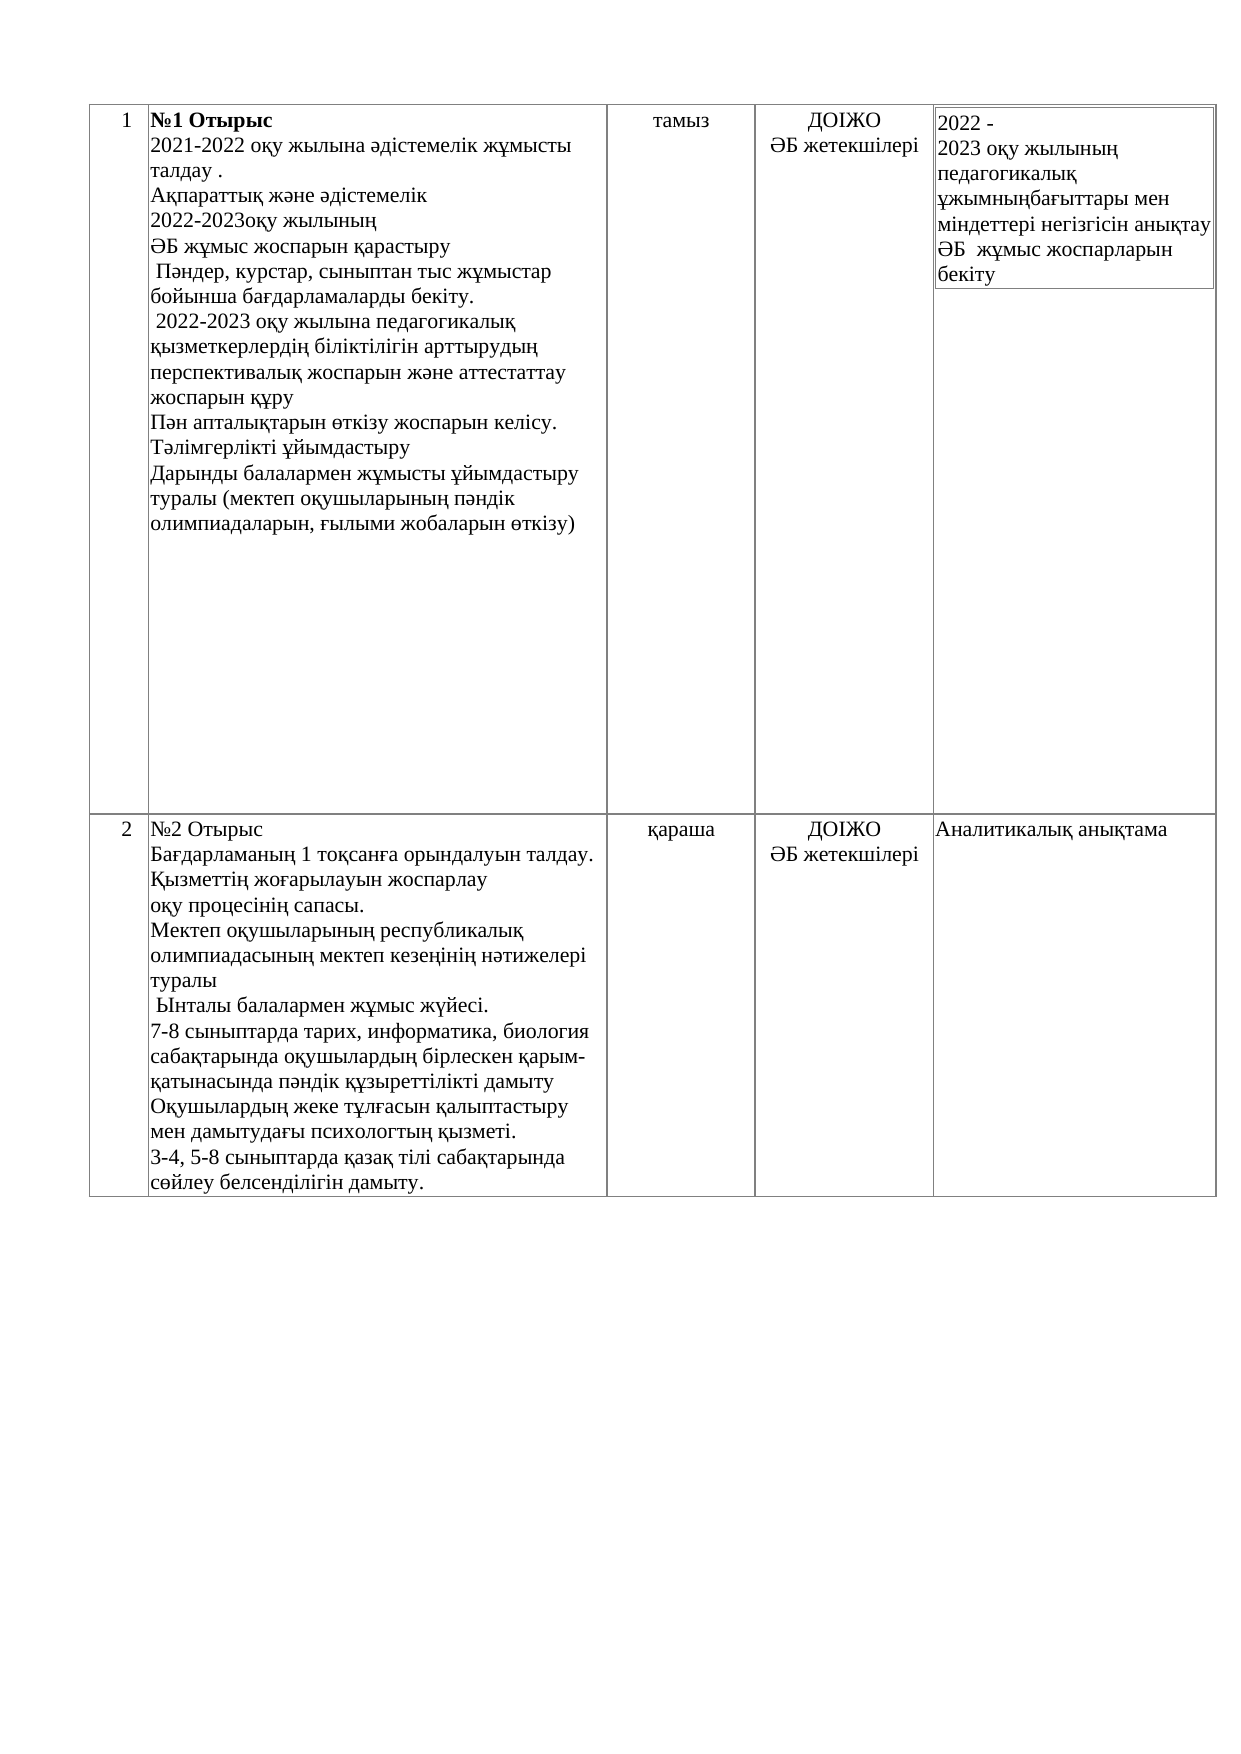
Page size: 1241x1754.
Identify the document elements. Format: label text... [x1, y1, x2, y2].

table_header 1 [90, 105, 148, 813]
table_header ДОІЖО ӘБ жетекшілері [756, 105, 933, 813]
table_cell 2 [90, 815, 148, 1196]
table_cell Аналитикалық анықтама [934, 815, 1215, 1196]
table_header [934, 105, 1215, 813]
table_cell №2 Отырыс Бағдарламаның 1 тоқсанға орындалуын талдау. Қызметтің жоғарылауын жоспарлау оқу процесінің сапасы. Мектеп оқушыларының республикалық олимпиадасының мектеп кезеңінің нәтижелері туралы Ынталы балалармен жұмыс жүйесі. 7-8 сыныптарда тарих, информатика, биология сабақтарында оқушылардың бірлескен қарым-қатынасында пәндік құзыреттілікті дамыту Оқушылардың жеке тұлғасын қалыптастыру мен дамытудағы психологтың қызметі. 3-4, 5-8 сыныптарда қазақ тілі сабақтарында сөйлеу белсенділігін дамыту. [149, 815, 606, 1196]
table_cell қараша [608, 815, 754, 1196]
table_cell ДОІЖО ӘБ жетекшілері [756, 815, 933, 1196]
table_header тамыз [608, 105, 754, 813]
table_header №1 Отырыс 2021-2022 оқу жылына әдістемелік жұмысты талдау . Ақпараттық және әдістемелік 2022-2023оқу жылының ӘБ жұмыс жоспарын қарастыру Пәндер, курстар, сыныптан тыс жұмыстар бойынша бағдарламаларды бекіту. 2022-2023 оқу жылына педагогикалық қызметкерлердің біліктілігін арттырудың перспективалық жоспарын және аттестаттау жоспарын құру Пән апталықтарын өткізу жоспарын келісу. Тәлімгерлікті ұйымдастыру Дарынды балалармен жұмысты ұйымдастыру туралы (мектеп оқушыларының пәндік олимпиадаларын, ғылыми жобаларын өткізу) [149, 105, 606, 813]
